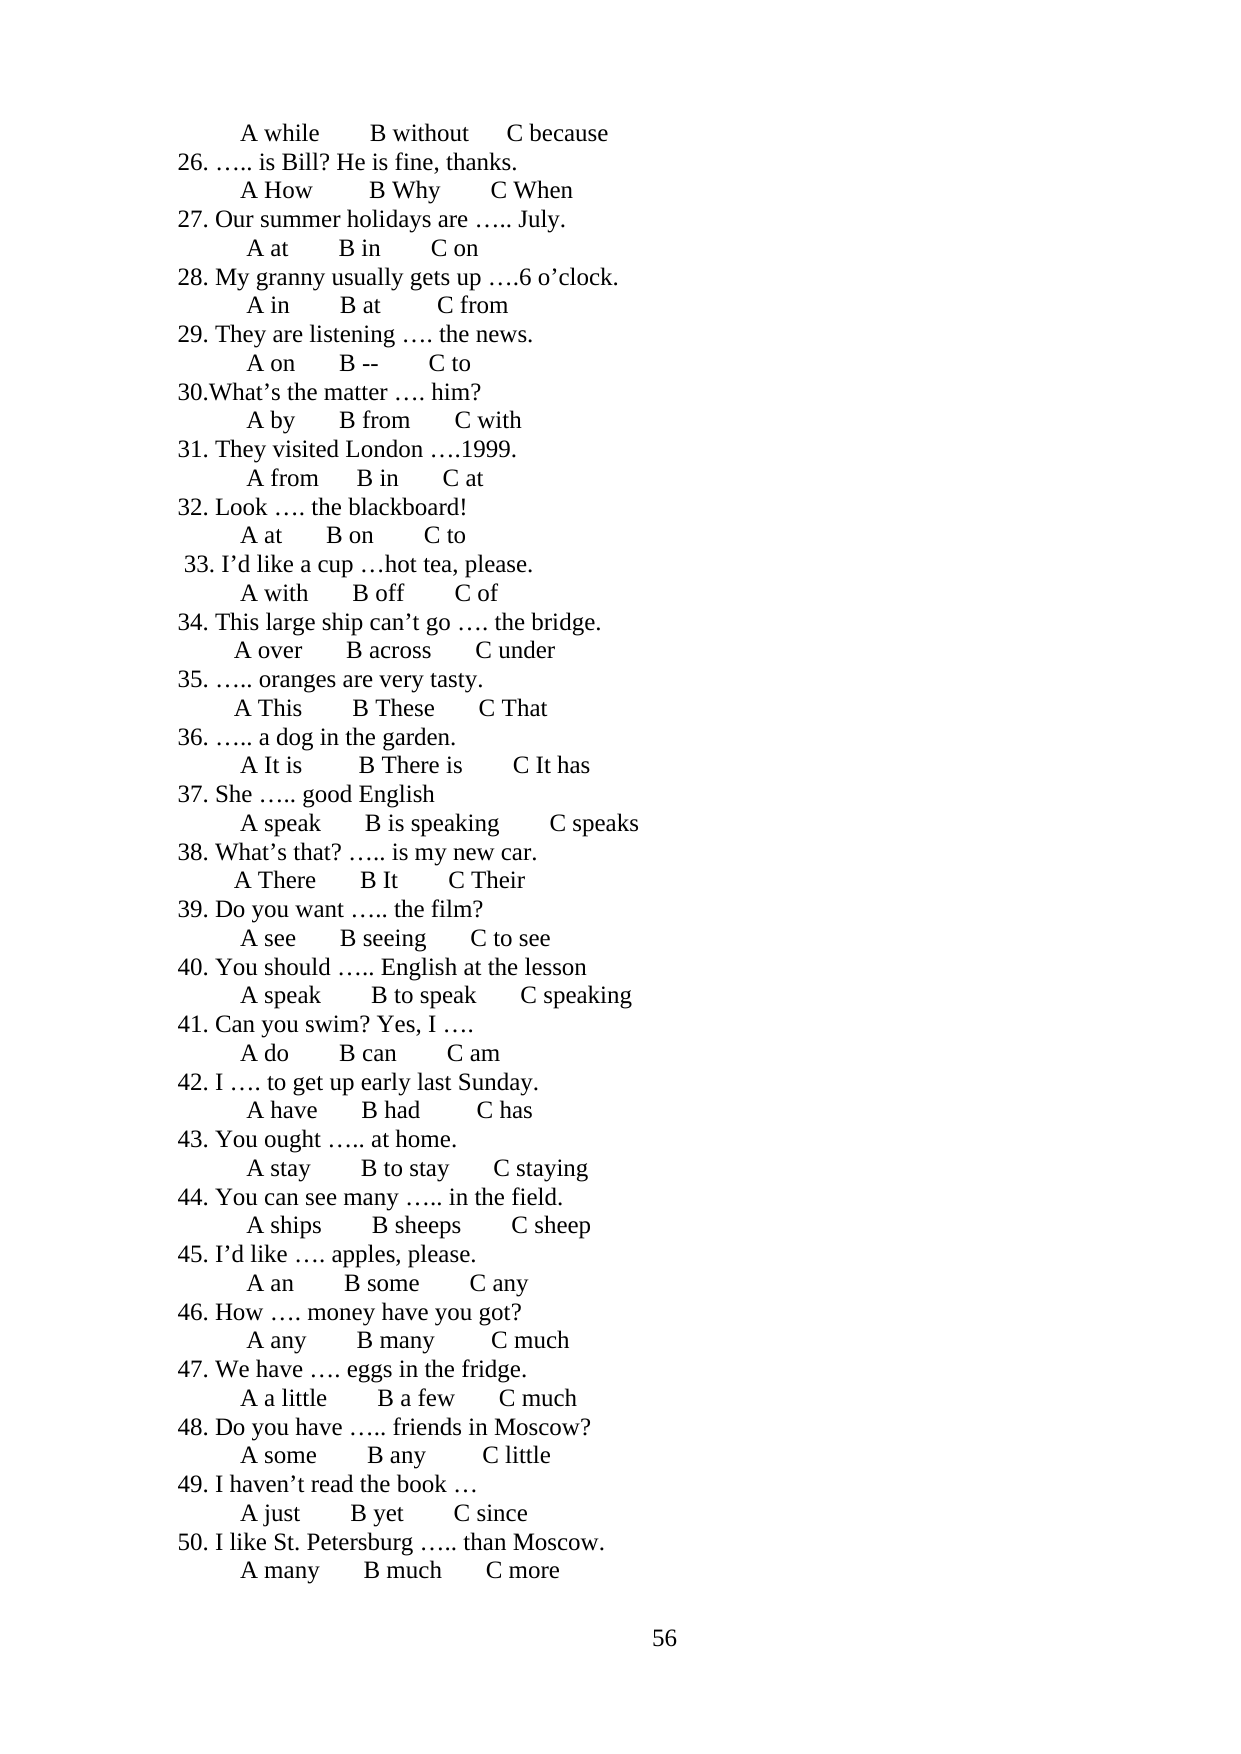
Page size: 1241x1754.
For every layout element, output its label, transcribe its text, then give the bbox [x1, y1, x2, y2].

text A ships B sheeps C sheep [177, 1211, 1152, 1239]
text 40. You should ….. English at the lesson [177, 952, 1152, 981]
text 26. ….. is Bill? He is fine, thanks. [177, 147, 1152, 176]
text A some B any C little [177, 1441, 1152, 1469]
text A many B much C more [177, 1556, 1152, 1584]
text 27. Our summer holidays are ….. July. [177, 204, 1152, 233]
text A This B These C That [177, 693, 1152, 722]
text A speak B is speaking C speaks [177, 808, 1152, 837]
text 32. Look …. the blackboard! [177, 492, 1152, 521]
text A just B yet C since [177, 1498, 1152, 1527]
text A any B many C much [177, 1326, 1152, 1354]
text A How B Why C When [177, 176, 1152, 204]
text 42. I …. to get up early last Sunday. [177, 1067, 1152, 1096]
text 34. This large ship can’t go …. the bridge. [177, 607, 1152, 636]
text A over B across C under [177, 636, 1152, 664]
text A at B on C to [177, 521, 1152, 549]
text 38. What’s that? ….. is my new car. [177, 837, 1152, 866]
text 39. Do you want ….. the film? [177, 894, 1152, 923]
text A by B from C with [177, 406, 1152, 434]
text A from B in C at [177, 463, 1152, 492]
text 28. My granny usually gets up ….6 o’clock. [177, 262, 1152, 291]
text A on B -- C to [177, 348, 1152, 377]
text 41. Can you swim? Yes, I …. [177, 1009, 1152, 1038]
text 36. ….. a dog in the garden. [177, 722, 1152, 751]
text A see B seeing C to see [177, 923, 1152, 952]
text 48. Do you have ….. friends in Moscow? [177, 1412, 1152, 1441]
text 31. They visited London ….1999. [177, 434, 1152, 463]
text A in B at C from [177, 291, 1152, 319]
text A with B off C of [177, 578, 1152, 607]
text A speak B to speak C speaking [177, 981, 1152, 1009]
text 49. I haven’t read the book … [177, 1469, 1152, 1498]
text 44. You can see many ….. in the field. [177, 1182, 1152, 1211]
text A while B without C because [177, 118, 1152, 147]
text 37. She ….. good English [177, 779, 1152, 808]
text 50. I like St. Petersburg ….. than Moscow. [177, 1527, 1152, 1556]
text A It is B There is C It has [177, 751, 1152, 779]
text A There B It C Their [177, 866, 1152, 894]
text A have B had C has [177, 1096, 1152, 1124]
text 43. You ought ….. at home. [177, 1124, 1152, 1153]
text A an B some C any [177, 1268, 1152, 1297]
text A stay B to stay C staying [177, 1153, 1152, 1182]
text 45. I’d like …. apples, please. [177, 1239, 1152, 1268]
text 30.What’s the matter …. him? [177, 377, 1152, 406]
text A do B can C am [177, 1038, 1152, 1067]
text A a little B a few C much [177, 1383, 1152, 1412]
text 47. We have …. eggs in the fridge. [177, 1354, 1152, 1383]
text 29. They are listening …. the news. [177, 319, 1152, 348]
text 46. How …. money have you got? [177, 1297, 1152, 1326]
text 35. ….. oranges are very tasty. [177, 664, 1152, 693]
text 33. I’d like a cup …hot tea, please. [177, 549, 1152, 578]
text A at B in C on [177, 233, 1152, 262]
